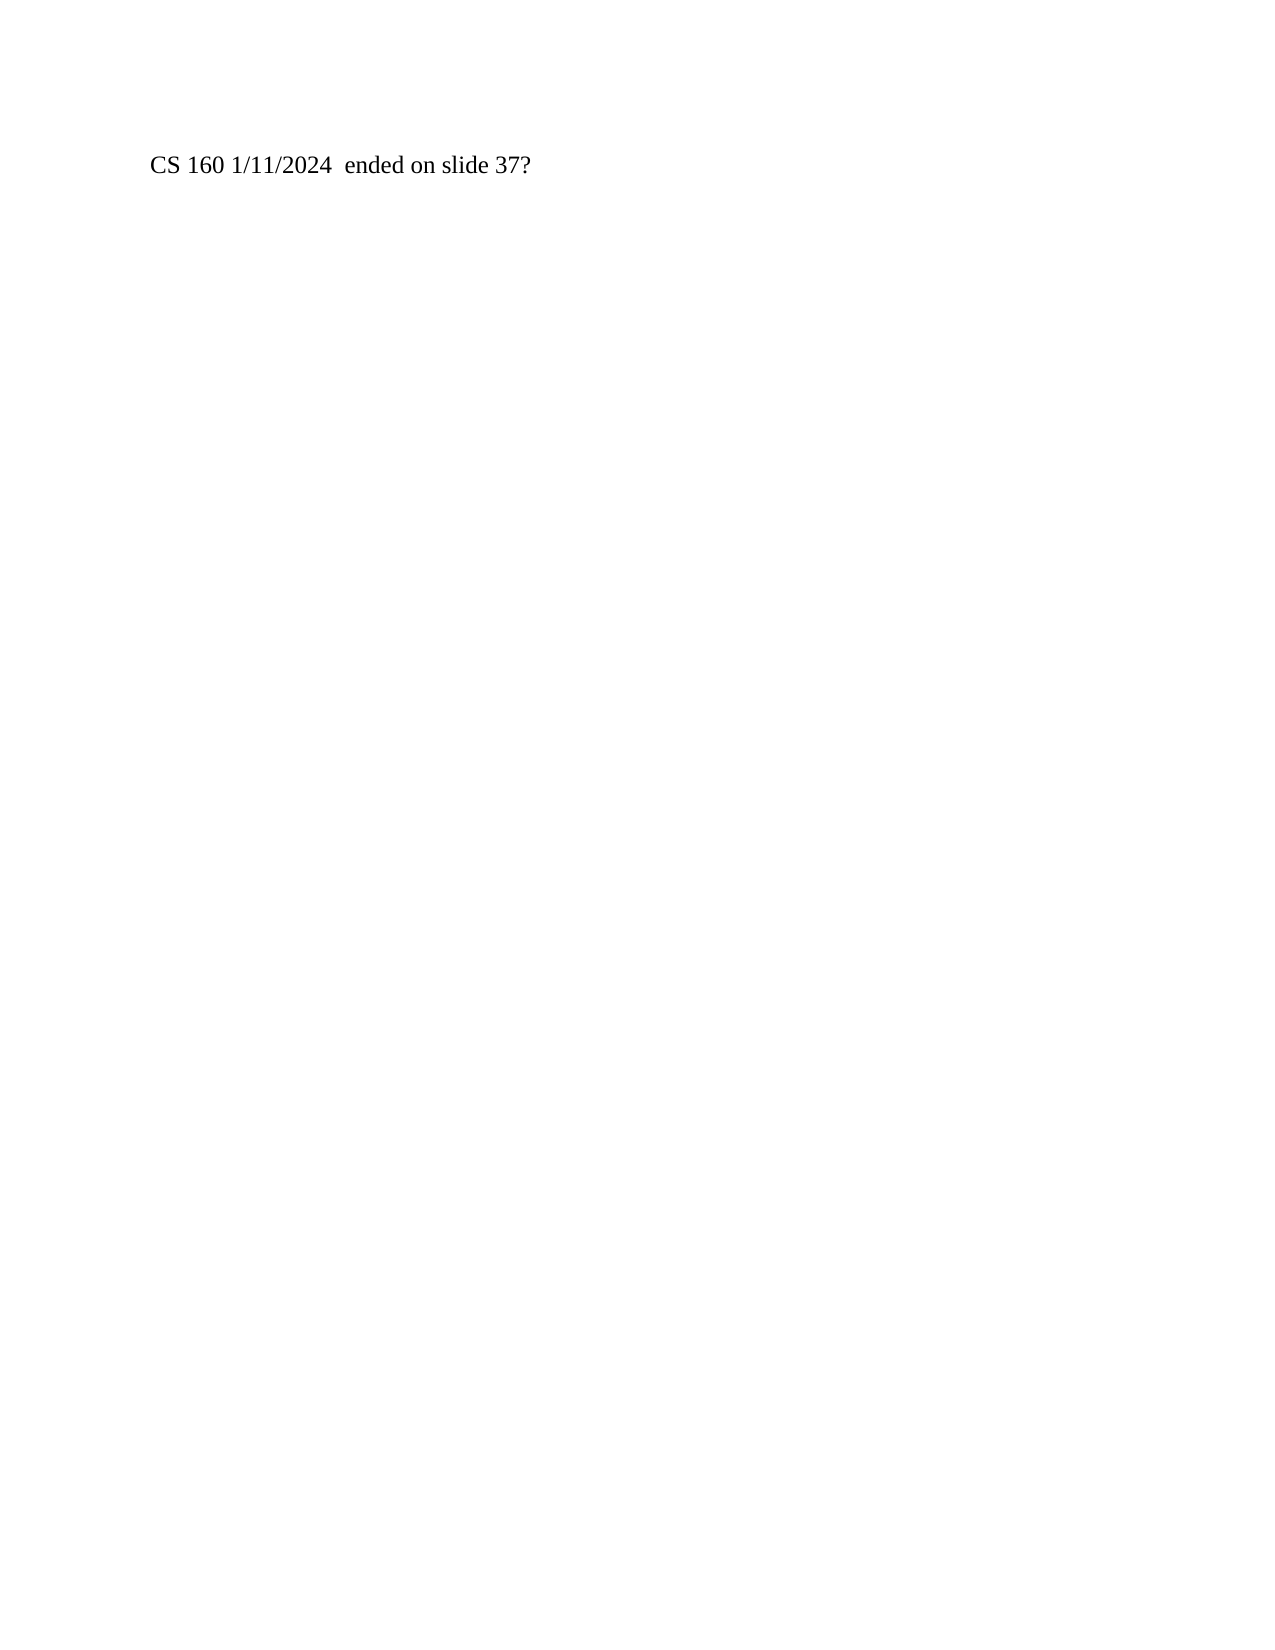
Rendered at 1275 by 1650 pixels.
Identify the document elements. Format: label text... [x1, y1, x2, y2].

text CS 160 1/11/2024 ended on slide 37? [150, 150, 1125, 179]
